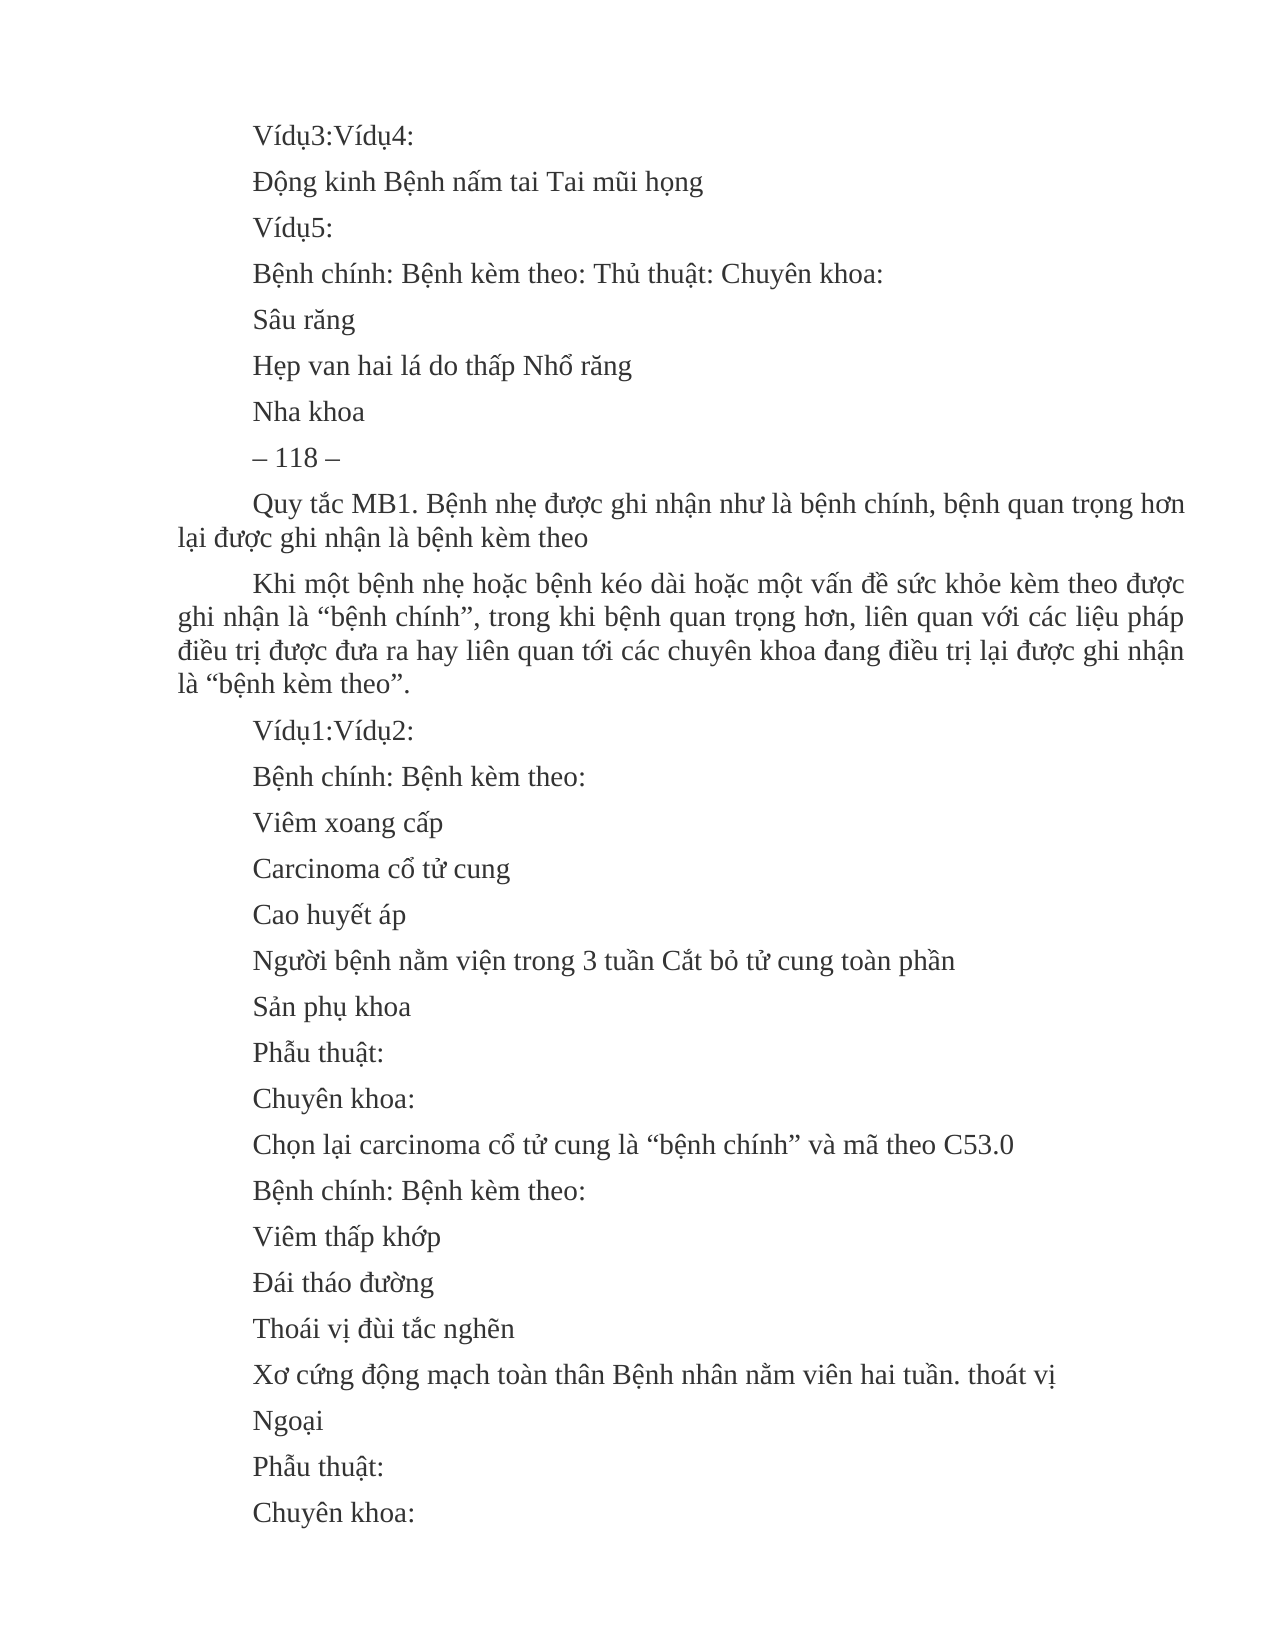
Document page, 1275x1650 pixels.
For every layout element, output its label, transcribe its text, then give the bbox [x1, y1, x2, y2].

text Bệnh chính: Bệnh kèm theo: Thủ thuật: Chuyên khoa: [177, 256, 1186, 290]
text – 118 – [177, 440, 1186, 474]
text Người bệnh nằm viện trong 3 tuần Cắt bỏ tử cung toàn phần [177, 943, 1186, 976]
text Khi một bệnh nhẹ hoặc bệnh kéo dài hoặc một vấn đề sức khỏe kèm theo được ghi nhận là “bệnh chính”, trong khi bệnh quan trọng hơn, liên quan với các liệu pháp điều trị được đưa ra hay liên quan tới các chuyên khoa đang điều trị lại được ghi nhận là “bệnh kèm theo”. [177, 566, 1186, 700]
text Quy tắc MB1. Bệnh nhẹ được ghi nhận như là bệnh chính, bệnh quan trọng hơn lại được ghi nhận là bệnh kèm theo [177, 486, 1186, 553]
text Viêm thấp khớp [177, 1219, 1186, 1253]
text Viêm xoang cấp [177, 805, 1186, 838]
text Chuyên khoa: [177, 1081, 1186, 1114]
text Ngoại [177, 1403, 1186, 1437]
text Bệnh chính: Bệnh kèm theo: [177, 1173, 1186, 1207]
text Chuyên khoa: [177, 1495, 1186, 1529]
text Vídụ5: [177, 210, 1186, 244]
text Thoái vị đùi tắc nghẽn [177, 1311, 1186, 1345]
text Sâu răng [177, 302, 1186, 336]
text Vídụ1:Vídụ2: [177, 713, 1186, 746]
text Đái tháo đường [177, 1265, 1186, 1299]
text Hẹp van hai lá do thấp Nhổ răng [177, 348, 1186, 382]
text Xơ cứng động mạch toàn thân Bệnh nhân nằm viên hai tuần. thoát vị [177, 1357, 1186, 1391]
text Động kinh Bệnh nấm tai Tai mũi họng [177, 164, 1186, 198]
text Phẫu thuật: [177, 1035, 1186, 1068]
text Cao huyết áp [177, 897, 1186, 930]
text Nha khoa [177, 394, 1186, 428]
text Chọn lại carcinoma cổ tử cung là “bệnh chính” và mã theo C53.0 [177, 1127, 1186, 1161]
text Phẫu thuật: [177, 1449, 1186, 1483]
text Bệnh chính: Bệnh kèm theo: [177, 759, 1186, 792]
text Sản phụ khoa [177, 989, 1186, 1022]
text Vídụ3:Vídụ4: [177, 118, 1186, 152]
text Carcinoma cổ tử cung [177, 851, 1186, 884]
